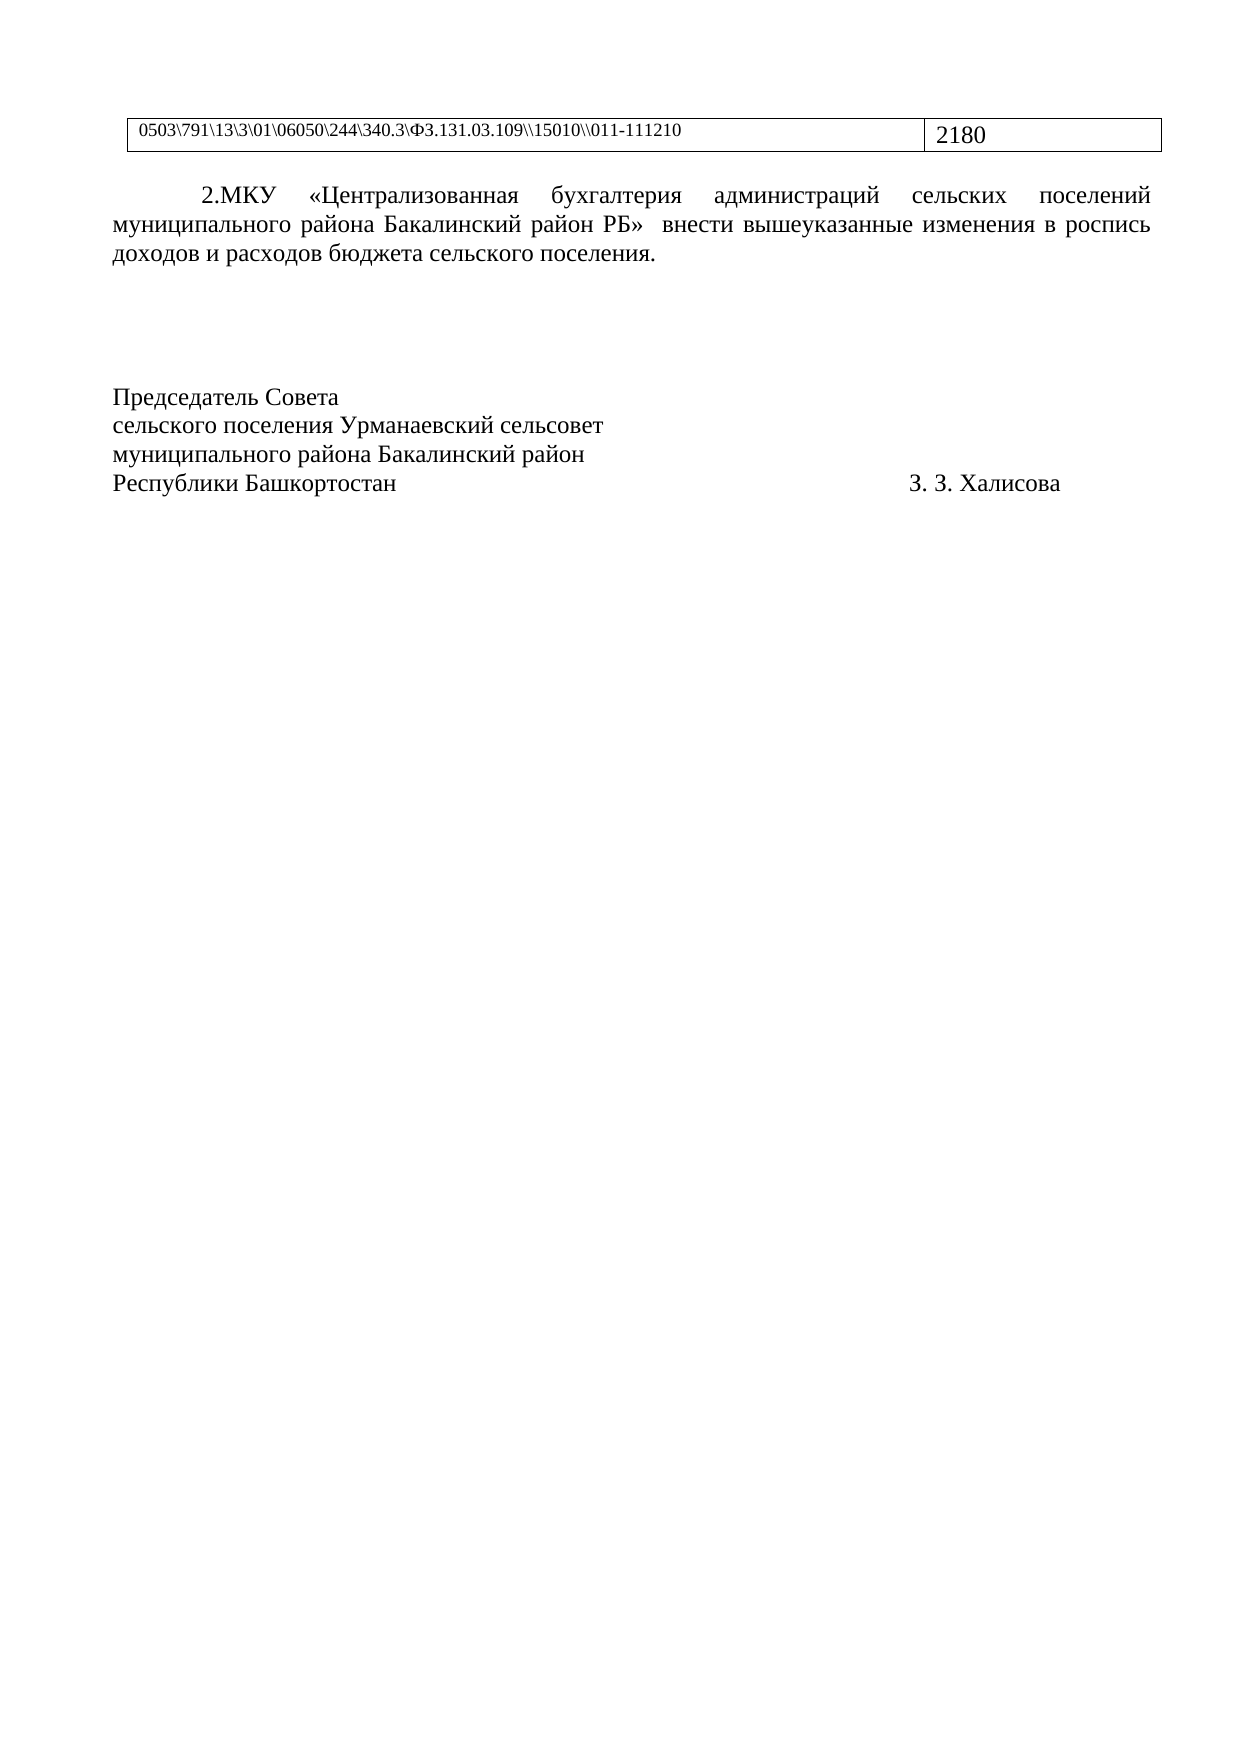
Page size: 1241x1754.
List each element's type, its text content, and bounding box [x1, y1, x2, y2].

table_cell 0503\791\13\3\01\06050\244\340.3\ФЗ.131.03.109\\15010\\011-111210 [128, 119, 924, 151]
text Председатель Совета [112, 382, 1152, 410]
text сельского поселения Урманаевский сельсовет [112, 410, 1152, 439]
table_cell 2180 [925, 119, 1161, 151]
text 2.МКУ «Централизованная бухгалтерия администраций сельских поселений муниципального района Бакалинский район РБ» внести вышеуказанные изменения в роспись доходов и расходов бюджета сельского поселения. [112, 180, 1152, 267]
text Республики Башкортостан З. З. Халисова [112, 468, 1152, 497]
text муниципального района Бакалинский район [112, 439, 1152, 468]
